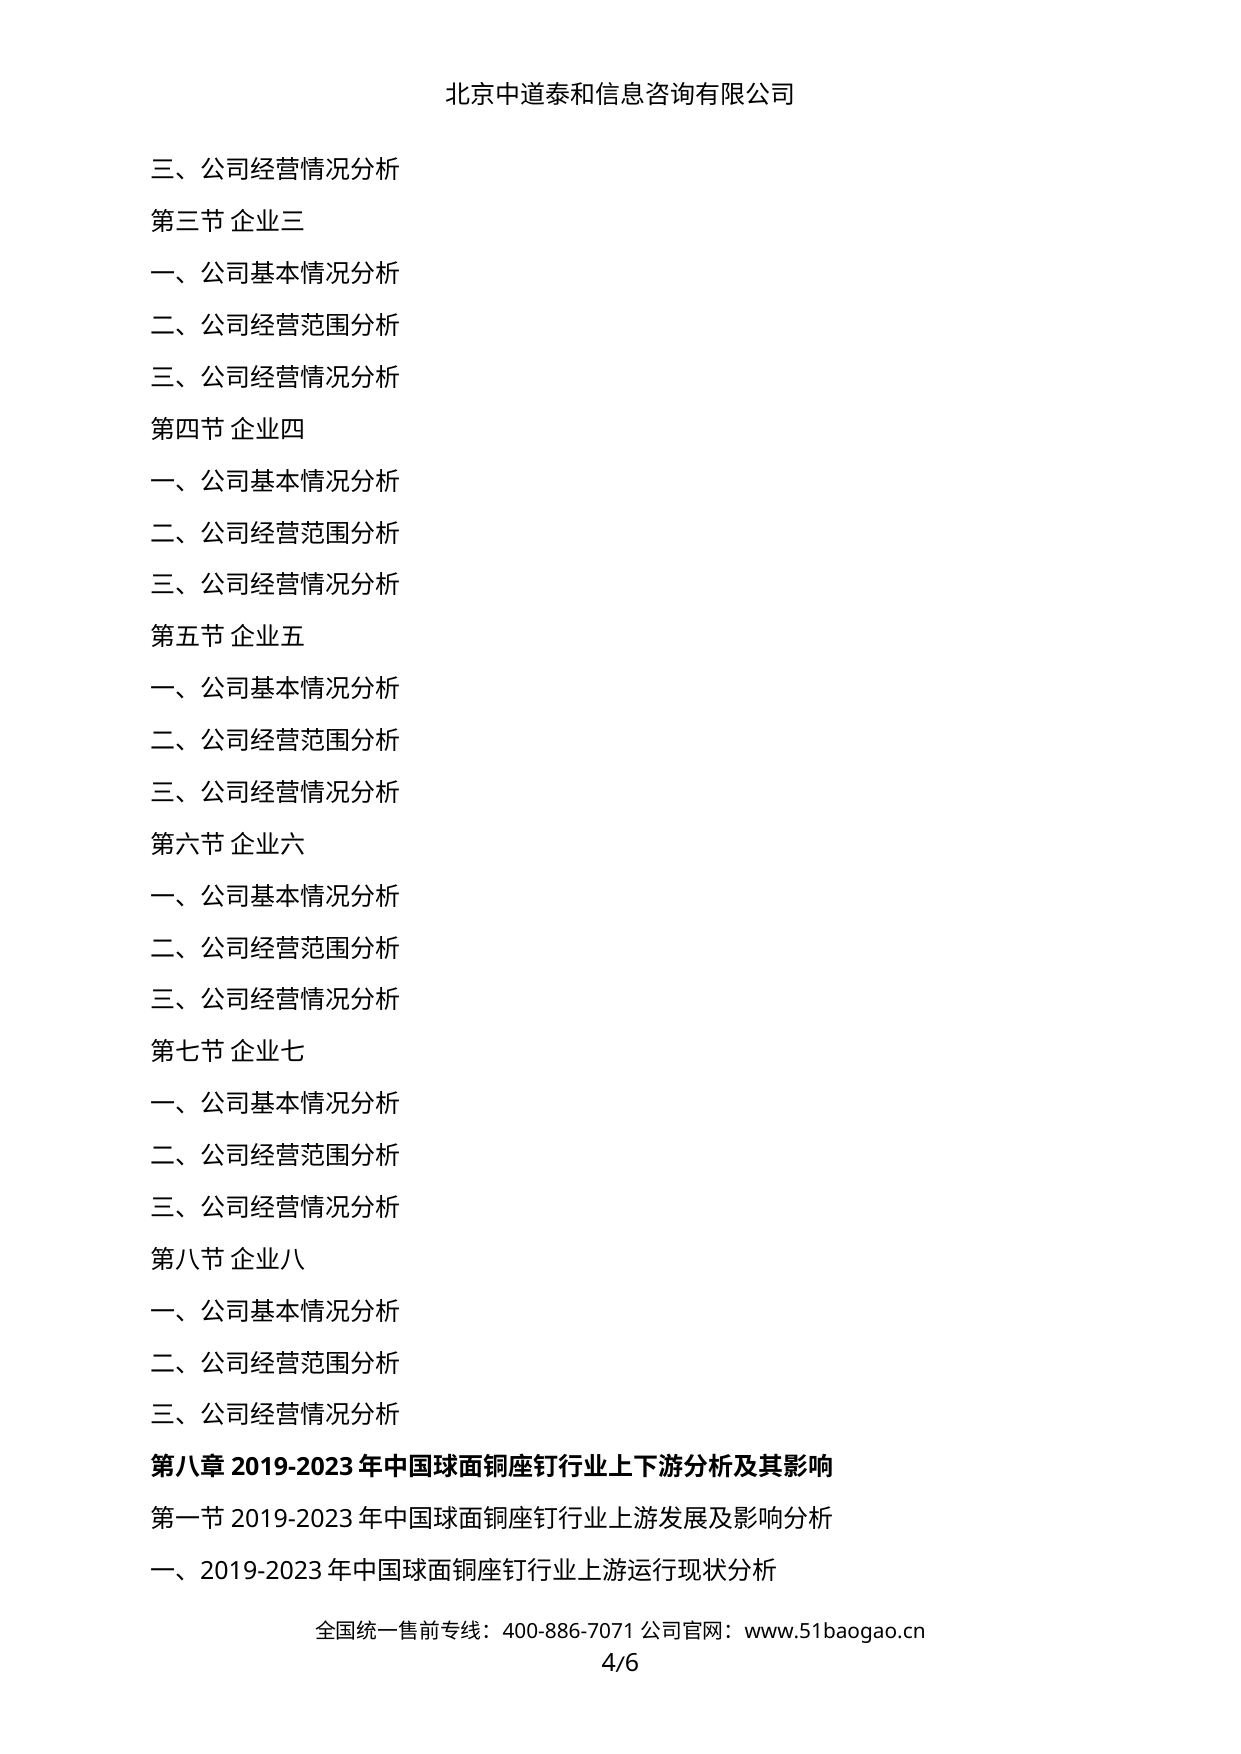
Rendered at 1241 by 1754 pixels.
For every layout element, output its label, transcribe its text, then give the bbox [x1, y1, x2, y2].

text 第八章 2019-2023年中国球面铜座钉行业上下游分析及其影响 [150, 1447, 1090, 1483]
text 第三节 企业三 [150, 202, 1090, 238]
text 二、公司经营范围分析 [150, 1136, 1090, 1172]
text 一、2019-2023年中国球面铜座钉行业上游运行现状分析 [150, 1551, 1090, 1587]
text 三、公司经营情况分析 [150, 1395, 1090, 1431]
text 第七节 企业七 [150, 1032, 1090, 1068]
text 三、公司经营情况分析 [150, 772, 1090, 809]
text 一、公司基本情况分析 [150, 669, 1090, 705]
text 三、公司经营情况分析 [150, 980, 1090, 1016]
text 二、公司经营范围分析 [150, 1343, 1090, 1379]
text 第六节 企业六 [150, 824, 1090, 861]
text 第八节 企业八 [150, 1239, 1090, 1276]
text 三、公司经营情况分析 [150, 357, 1090, 394]
text 二、公司经营范围分析 [150, 513, 1090, 549]
text 第四节 企业四 [150, 409, 1090, 446]
text 一、公司基本情况分析 [150, 461, 1090, 497]
text 二、公司经营范围分析 [150, 721, 1090, 757]
text 二、公司经营范围分析 [150, 928, 1090, 964]
text 一、公司基本情况分析 [150, 876, 1090, 912]
text 三、公司经营情况分析 [150, 1187, 1090, 1224]
text 第一节 2019-2023年中国球面铜座钉行业上游发展及影响分析 [150, 1499, 1090, 1535]
text 三、公司经营情况分析 [150, 565, 1090, 601]
text 二、公司经营范围分析 [150, 306, 1090, 342]
text 一、公司基本情况分析 [150, 1291, 1090, 1327]
text 第五节 企业五 [150, 617, 1090, 653]
text 一、公司基本情况分析 [150, 1084, 1090, 1120]
text 一、公司基本情况分析 [150, 254, 1090, 290]
text 三、公司经营情况分析 [150, 150, 1090, 186]
